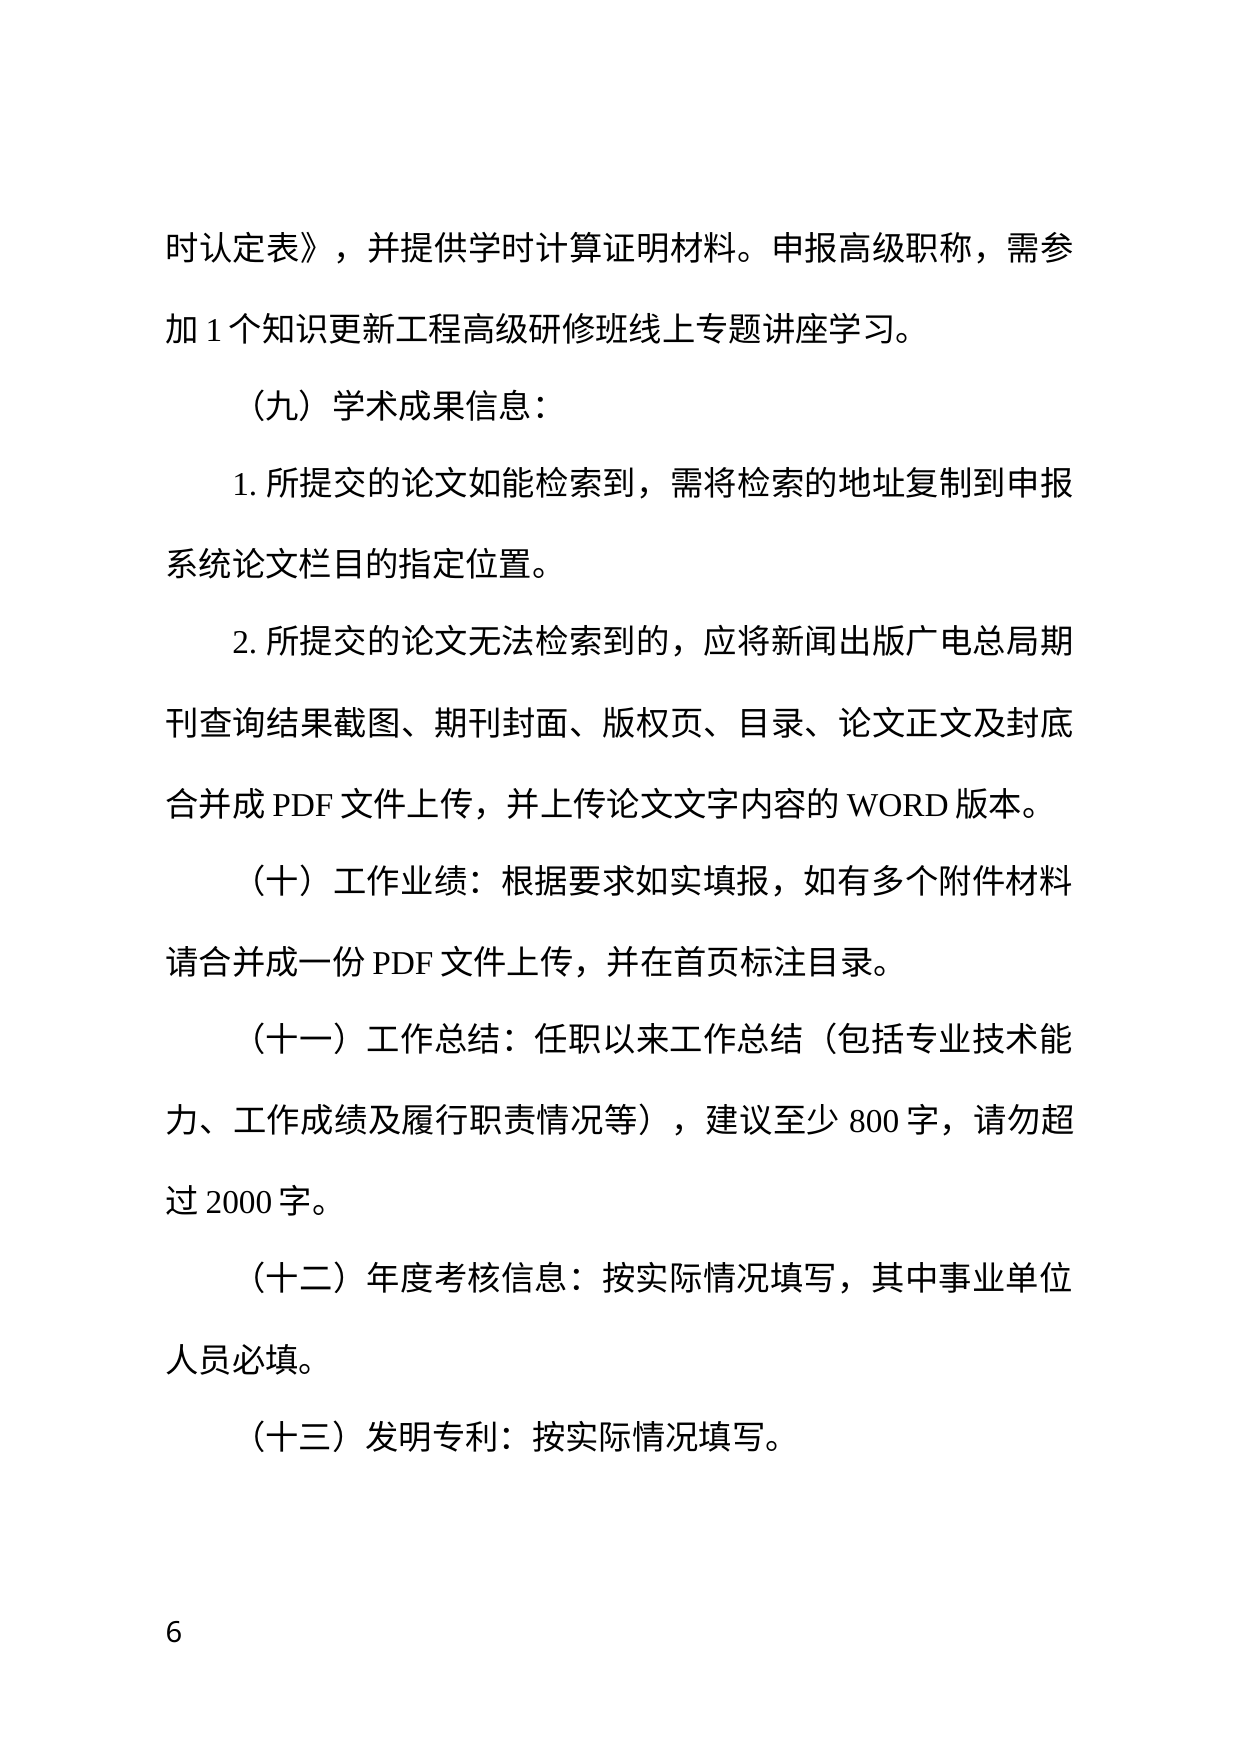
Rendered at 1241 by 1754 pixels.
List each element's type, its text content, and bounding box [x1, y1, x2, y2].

text （十三）发明专利：按实际情况填写。 [165, 1402, 1075, 1467]
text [165, 213, 1075, 359]
text （九）学术成果信息： [165, 371, 1075, 436]
text 2. 所提交的论文无法检索到的，应将新闻出版广电总局期刊查询结果截图、期刊封面、版权页、目录、论文正文及封底合并成PDF文件上传，并上传论文文字内容的WORD版本。 [165, 607, 1075, 834]
text （十二）年度考核信息：按实际情况填写，其中事业单位人员必填。 [165, 1244, 1075, 1390]
text 1. 所提交的论文如能检索到，需将检索的地址复制到申报系统论文栏目的指定位置。 [165, 448, 1075, 595]
text （十）工作业绩：根据要求如实填报，如有多个附件材料，请合并成一份PDF文件上传，并在首页标注目录。 [165, 846, 1075, 992]
text （十一）工作总结：任职以来工作总结（包括专业技术能力、工作成绩及履行职责情况等），建议至少800字，请勿超过2000字。 [165, 1004, 1075, 1232]
